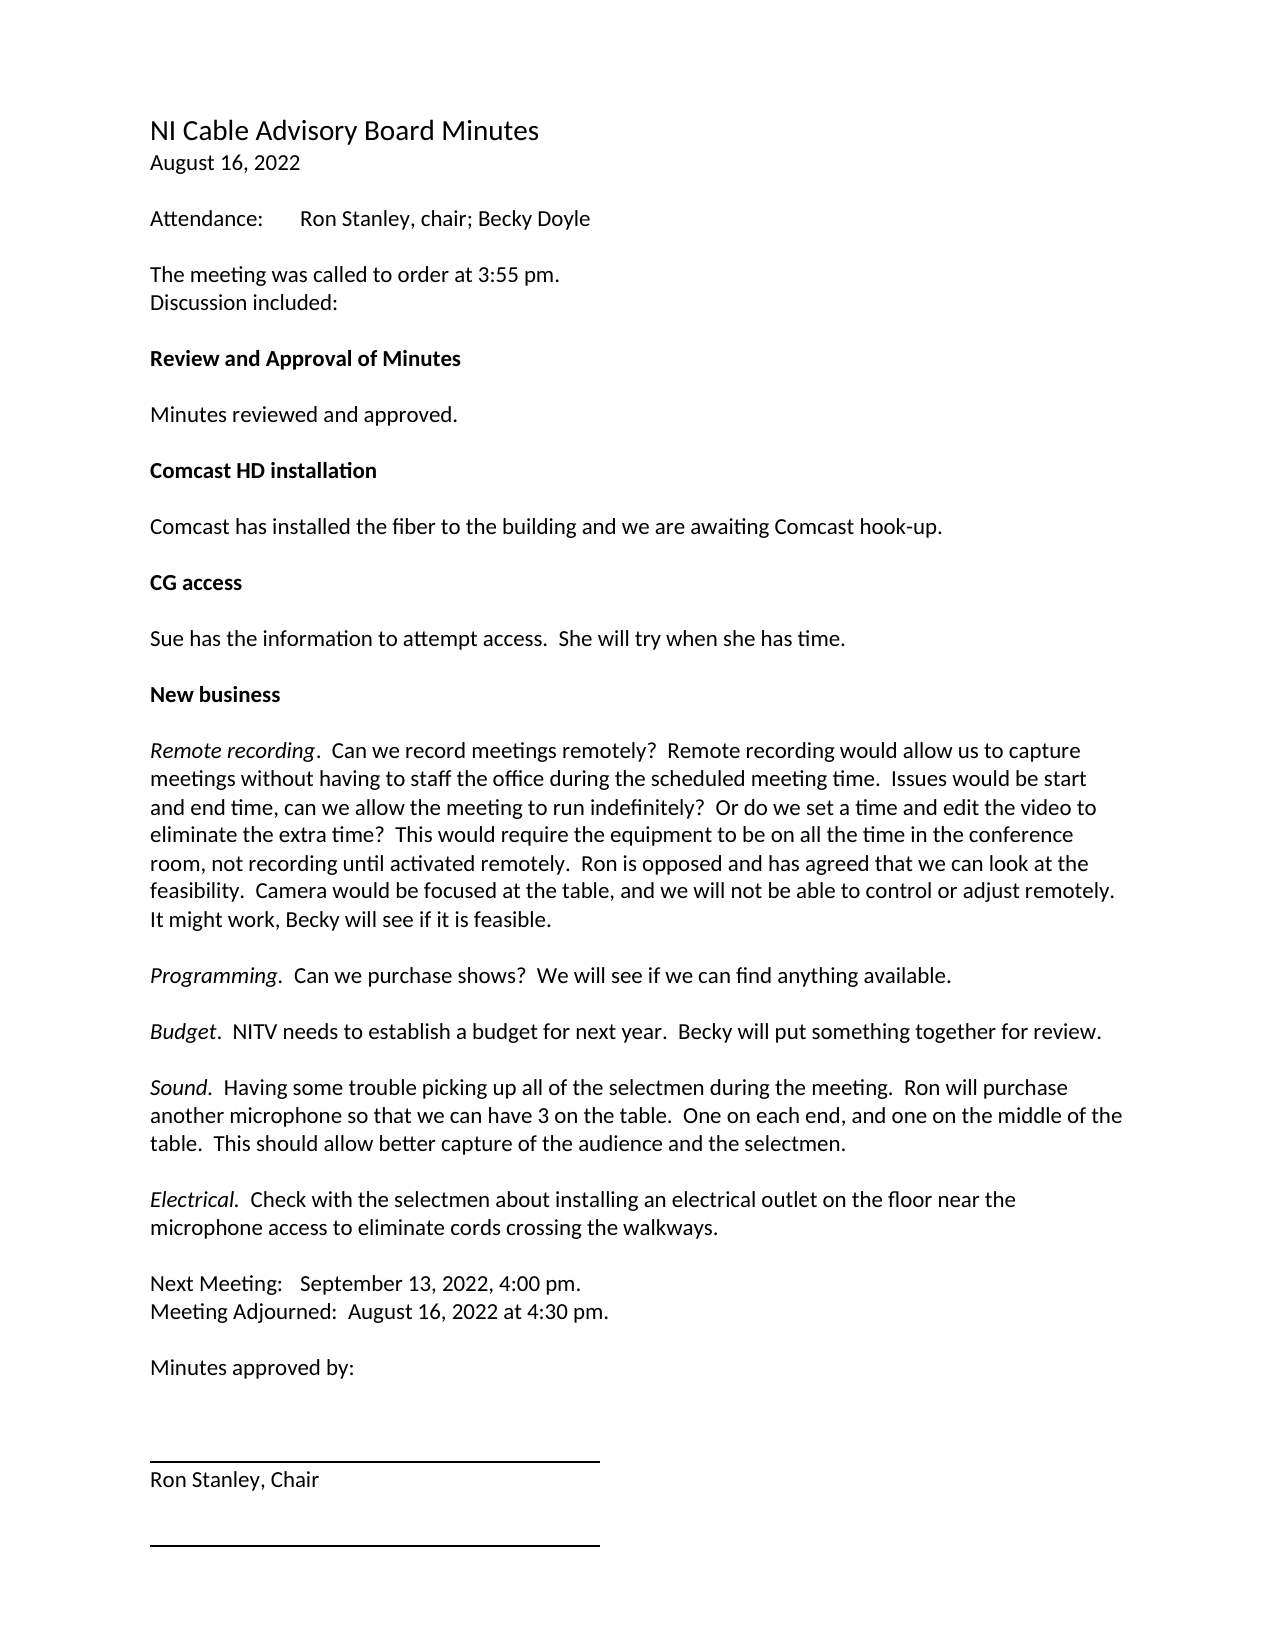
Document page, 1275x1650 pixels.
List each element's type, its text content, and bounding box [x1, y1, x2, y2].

text Review and Approval of Minutes [150, 344, 1125, 372]
text Next Meeting: September 13, 2022, 4:00 pm. [150, 1269, 1125, 1297]
text Attendance: Ron Stanley, chair; Becky Doyle [150, 204, 1125, 232]
text Meeting Adjourned: August 16, 2022 at 4:30 pm. [150, 1297, 1125, 1325]
text Minutes approved by: [150, 1353, 1125, 1381]
text New business [150, 681, 1125, 708]
text Comcast has installed the fiber to the building and we are awaiting Comcast hook-up. [150, 512, 1125, 540]
text The meeting was called to order at 3:55 pm. [150, 260, 1125, 288]
text CG access [150, 568, 1125, 596]
text Sue has the information to attempt access. She will try when she has time. [150, 624, 1125, 652]
text NI Cable Advisory Board Minutes [150, 112, 1125, 148]
text Discussion included: [150, 288, 1125, 316]
text Comcast HD installation [150, 456, 1125, 484]
text Ron Stanley, Chair [150, 1465, 1125, 1493]
text Minutes reviewed and approved. [150, 400, 1125, 428]
text Electrical. Check with the selectmen about installing an electrical outlet on the floor near the microphone access to eliminate cords crossing the walkways. [150, 1185, 1125, 1241]
text Budget. NITV needs to establish a budget for next year. Becky will put something together for review. [150, 1017, 1125, 1045]
text Programming. Can we purchase shows? We will see if we can find anything available. [150, 961, 1125, 989]
text August 16, 2022 [150, 148, 1125, 176]
text Sound. Having some trouble picking up all of the selectmen during the meeting. Ron will purchase another microphone so that we can have 3 on the table. One on each end, and one on the middle of the table. This should allow better capture of the audience and the selectmen. [150, 1073, 1125, 1157]
text Remote recording. Can we record meetings remotely? Remote recording would allow us to capture meetings without having to staff the office during the scheduled meeting time. Issues would be start and end time, can we allow the meeting to run indefinitely? Or do we set a time and edit the video to eliminate the extra time? This would require the equipment to be on all the time in the conference room, not recording until activated remotely. Ron is opposed and has agreed that we can look at the feasibility. Camera would be focused at the table, and we will not be able to control or adjust remotely. It might work, Becky will see if it is feasible. [150, 737, 1125, 933]
